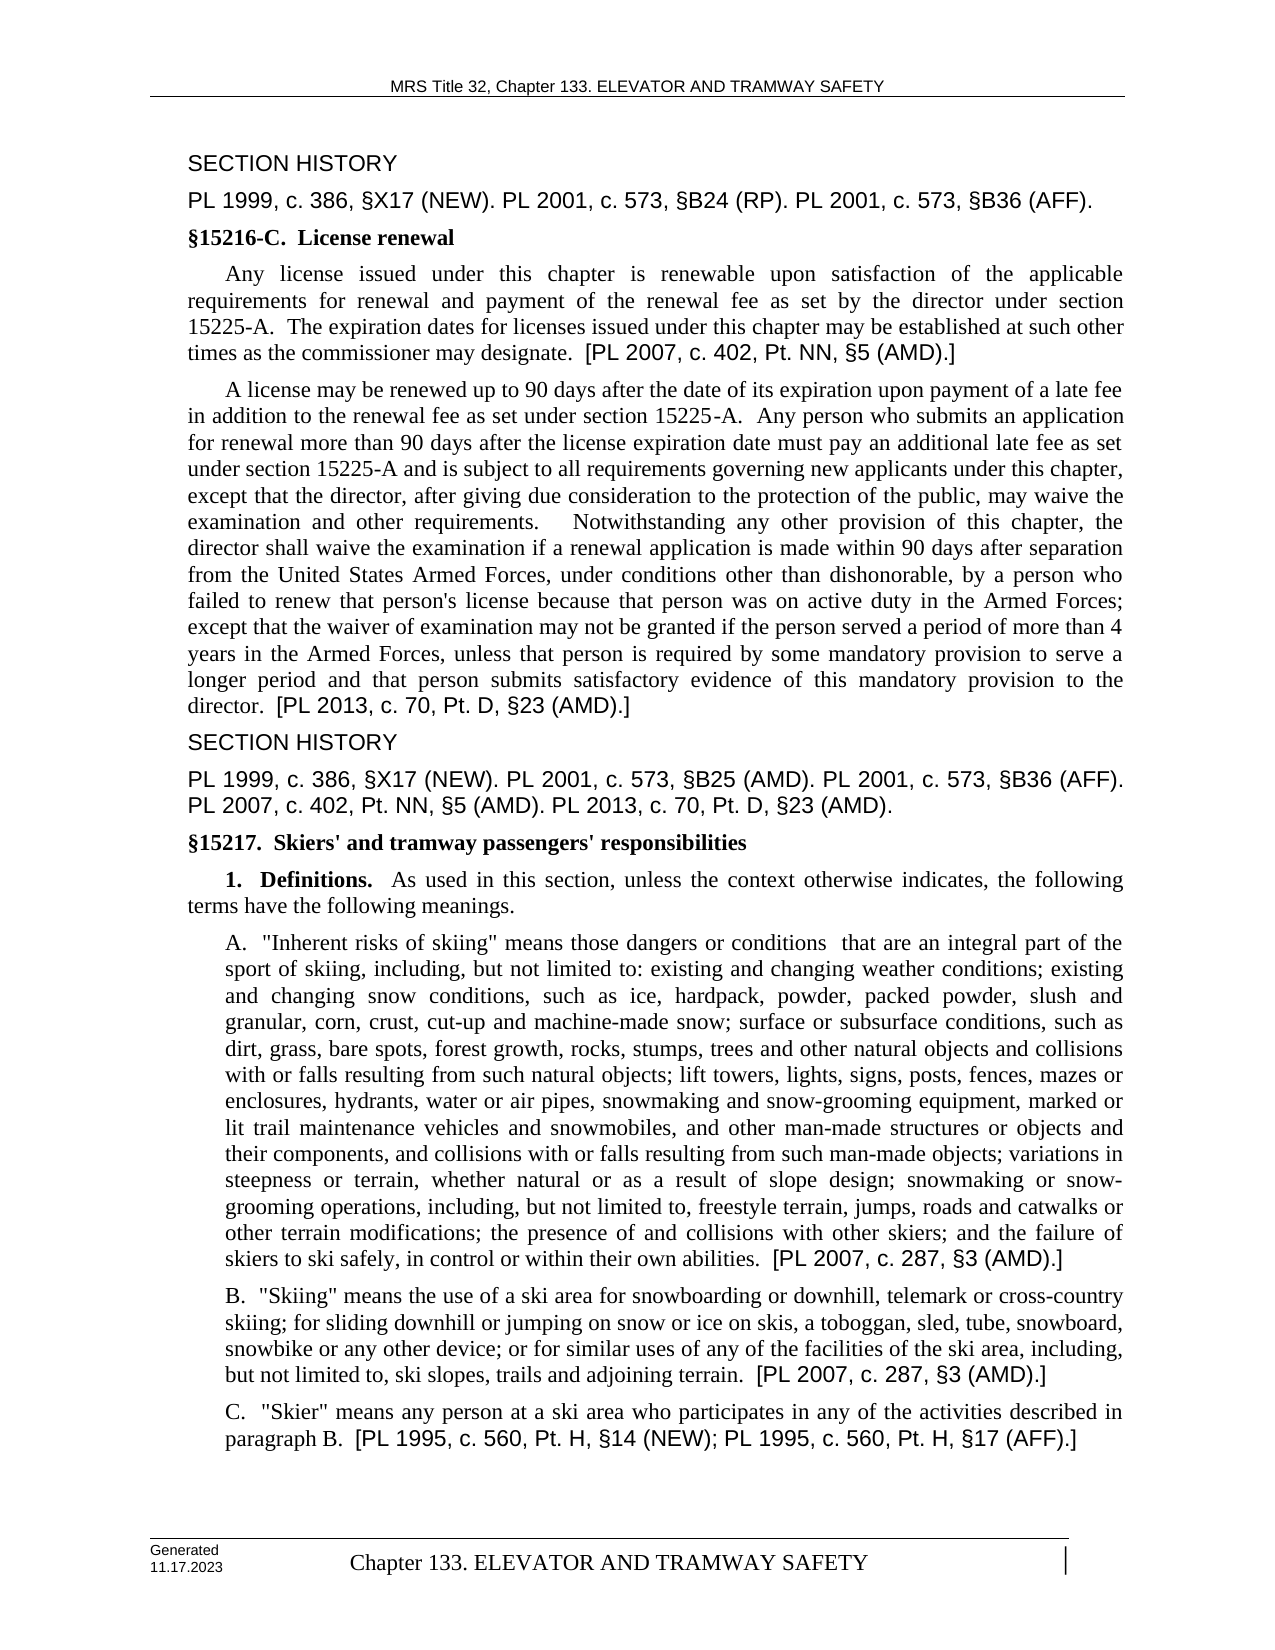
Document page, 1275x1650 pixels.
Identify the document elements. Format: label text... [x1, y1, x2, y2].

text SECTION HISTORY [187, 729, 1125, 756]
text 1. Definitions. As used in this section, unless the context otherwise indicates, the following terms have the following meanings. [187, 866, 1125, 919]
text A license may be renewed up to 90 days after the date of its expiration upon payment of a late fee in addition to the renewal fee as set under section 15225‑A. Any person who submits an application for renewal more than 90 days after the license expiration date must pay an additional late fee as set under section 15225‑A and is subject to all requirements governing new applicants under this chapter, except that the director, after giving due consideration to the protection of the public, may waive the examination and other requirements. Notwithstanding any other provision of this chapter, the director shall waive the examination if a renewal application is made within 90 days after separation from the United States Armed Forces, under conditions other than dishonorable, by a person who failed to renew that person's license because that person was on active duty in the Armed Forces; except that the waiver of examination may not be granted if the person served a period of more than 4 years in the Armed Forces, unless that person is required by some mandatory provision to serve a longer period and that person submits satisfactory evidence of this mandatory provision to the director. [PL 2013, c. 70, Pt. D, §23 (AMD).] [187, 376, 1125, 719]
text B. "Skiing" means the use of a ski area for snowboarding or downhill, telemark or cross-country skiing; for sliding downhill or jumping on snow or ice on skis, a toboggan, sled, tube, snowboard, snowbike or any other device; or for similar uses of any of the facilities of the ski area, including, but not limited to, ski slopes, trails and adjoining terrain. [PL 2007, c. 287, §3 (AMD).] [225, 1282, 1125, 1388]
text A. "Inherent risks of skiing" means those dangers or conditions that are an integral part of the sport of skiing, including, but not limited to: existing and changing weather conditions; existing and changing snow conditions, such as ice, hardpack, powder, packed powder, slush and granular, corn, crust, cut-up and machine-made snow; surface or subsurface conditions, such as dirt, grass, bare spots, forest growth, rocks, stumps, trees and other natural objects and collisions with or falls resulting from such natural objects; lift towers, lights, signs, posts, fences, mazes or enclosures, hydrants, water or air pipes, snowmaking and snow-grooming equipment, marked or lit trail maintenance vehicles and snowmobiles, and other man-made structures or objects and their components, and collisions with or falls resulting from such man-made objects; variations in steepness or terrain, whether natural or as a result of slope design; snowmaking or snow-grooming operations, including, but not limited to, freestyle terrain, jumps, roads and catwalks or other terrain modifications; the presence of and collisions with other skiers; and the failure of skiers to ski safely, in control or within their own abilities. [PL 2007, c. 287, §3 (AMD).] [225, 929, 1125, 1272]
text PL 1999, c. 386, §X17 (NEW). PL 2001, c. 573, §B25 (AMD). PL 2001, c. 573, §B36 (AFF). PL 2007, c. 402, Pt. NN, §5 (AMD). PL 2013, c. 70, Pt. D, §23 (AMD). [187, 766, 1125, 819]
text §15216-C. License renewal [187, 223, 1125, 250]
text SECTION HISTORY [187, 150, 1125, 176]
text C. "Skier" means any person at a ski area who participates in any of the activities described in paragraph B. [PL 1995, c. 560, Pt. H, §14 (NEW); PL 1995, c. 560, Pt. H, §17 (AFF).] [225, 1398, 1125, 1451]
text §15217. Skiers' and tramway passengers' responsibilities [187, 829, 1125, 856]
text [187, 187, 1125, 213]
text Any license issued under this chapter is renewable upon satisfaction of the applicable requirements for renewal and payment of the renewal fee as set by the director under section 15225‑A. The expiration dates for licenses issued under this chapter may be established at such other times as the commissioner may designate. [PL 2007, c. 402, Pt. NN, §5 (AMD).] [187, 260, 1125, 366]
